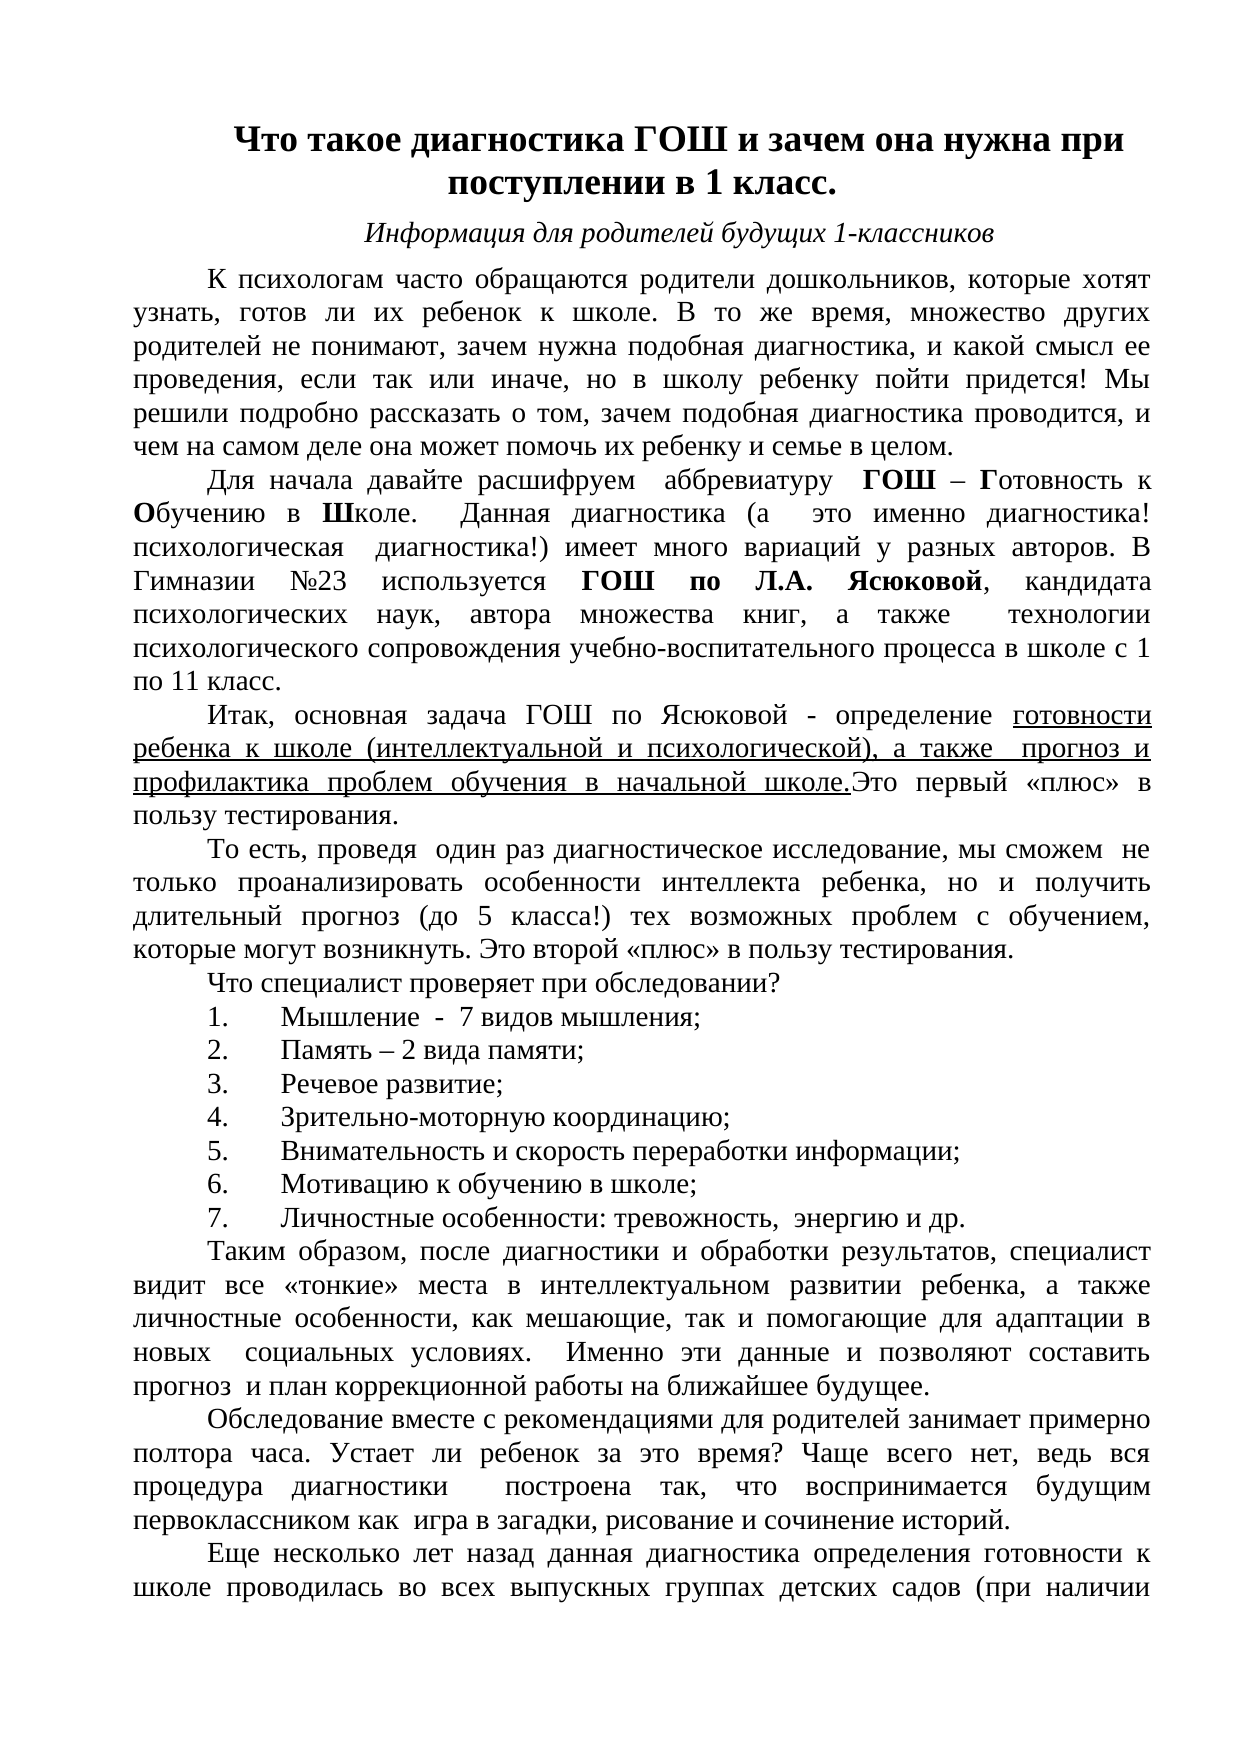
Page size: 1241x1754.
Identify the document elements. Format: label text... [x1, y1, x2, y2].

list Личностные особенности: тревожность, энергию и др. [133, 1200, 1152, 1233]
text То есть, проведя один раз диагностическое исследование, мы сможем не только проанализировать особенности интеллекта ребенка, но и получить длительный прогноз (до 5 класса!) тех возможных проблем с обучением, которые могут возникнуть. Это второй «плюс» в пользу тестирования. [133, 831, 1152, 965]
text Обследование вместе с рекомендациями для родителей занимает примерно полтора часа. Устает ли ребенок за это время? Чаще всего нет, ведь вся процедура диагностики построена так, что воспринимается будущим первоклассником как игра в загадки, рисование и сочинение историй. [133, 1401, 1152, 1535]
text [133, 1535, 1152, 1602]
list Внимательность и скорость переработки информации; [133, 1133, 1152, 1166]
text Что специалист проверяет при обследовании? [133, 965, 1152, 999]
text Таким образом, после диагностики и обработки результатов, специалист видит все «тонкие» места в интеллектуальном развитии ребенка, а также личностные особенности, как мешающие, так и помогающие для адаптации в новых социальных условиях. Именно эти данные и позволяют составить прогноз и план коррекционной работы на ближайшее будущее. [133, 1233, 1152, 1401]
list Зрительно-моторную координацию; [133, 1099, 1152, 1133]
text Для начала давайте расшифруем аббревиатуру ГОШ – Готовность к Обучению в Школе. Данная диагностика (а это именно диагностика! психологическая диагностика!) имеет много вариаций у разных авторов. В Гимназии №23 используется ГОШ по Л.А. Ясюковой, кандидата психологических наук, автора множества книг, а также технологии психологического сопровождения учебно-воспитательного процесса в школе с 1 по 11 класс. [133, 462, 1152, 697]
list Речевое развитие; [133, 1066, 1152, 1099]
text К психологам часто обращаются родители дошкольников, которые хотят узнать, готов ли их ребенок к школе. В то же время, множество других родителей не понимают, зачем нужна подобная диагностика, и какой смысл ее проведения, если так или иначе, но в школу ребенку пойти придется! Мы решили подробно рассказать о том, зачем подобная диагностика проводится, и чем на самом деле она может помочь их ребенку и семье в целом. [133, 261, 1152, 462]
text Что такое диагностика ГОШ и зачем она нужна при поступлении в 1 класс. [133, 116, 1152, 202]
list Мотивацию к обучению в школе; [133, 1166, 1152, 1200]
text Информация для родителей будущих 1-классников [133, 215, 1152, 248]
list Мышление - 7 видов мышления; [133, 999, 1152, 1032]
text Итак, основная задача ГОШ по Ясюковой - определение готовности ребенка к школе (интеллектуальной и психологической), а также прогноз и профилактика проблем обучения в начальной школе.Это первый «плюс» в пользу тестирования. [133, 697, 1152, 831]
list Память – 2 вида памяти; [133, 1032, 1152, 1066]
